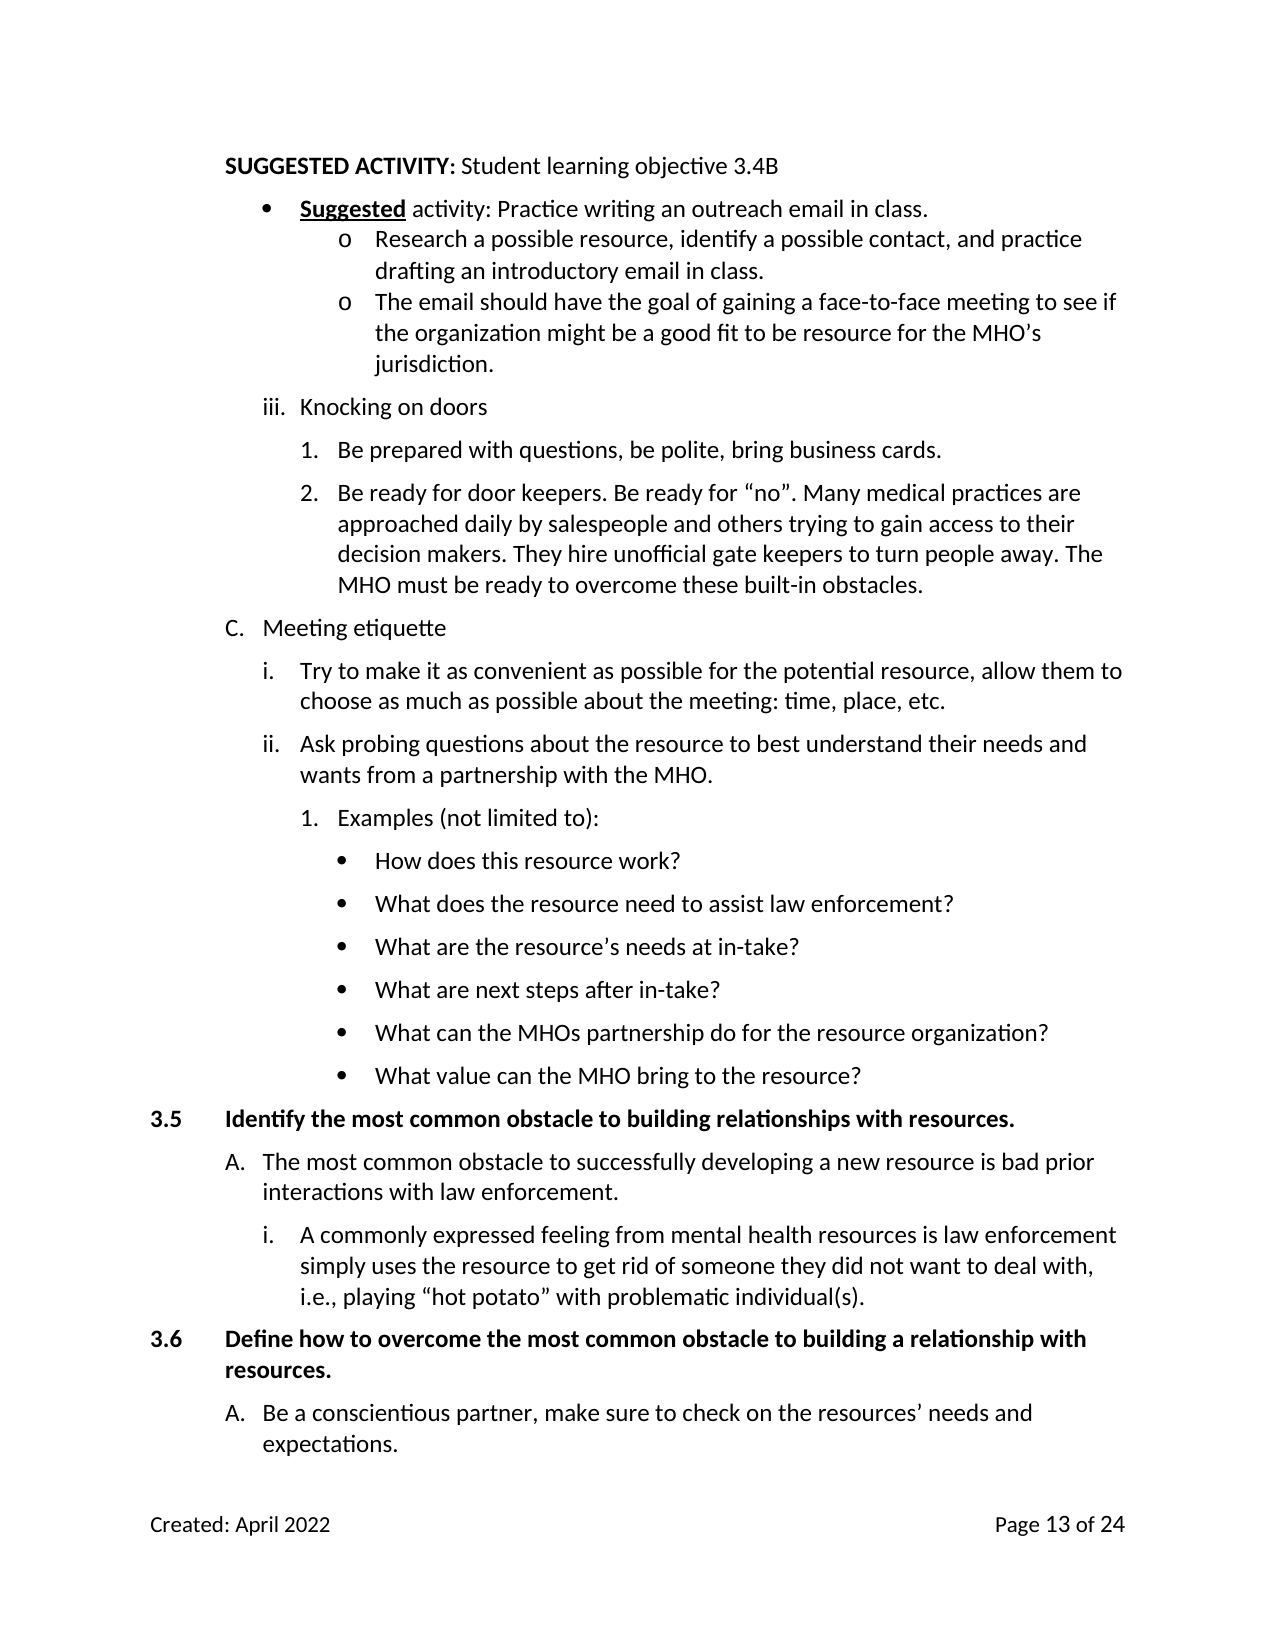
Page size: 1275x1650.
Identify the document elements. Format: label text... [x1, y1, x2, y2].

list Define how to overcome the most common obstacle to building a relationship with resources. [150, 1324, 1125, 1385]
list Suggested activity: Practice writing an outreach email in class. [262, 193, 1125, 223]
text SUGGESTED ACTIVITY: Student learning objective 3.4B [225, 150, 1125, 181]
list What are next steps after in-take? [337, 974, 1125, 1004]
list Be ready for door keepers. Be ready for “no”. Many medical practices are approached daily by salespeople and others trying to gain access to their decision makers. They hire unofficial gate keepers to turn people away. The MHO must be ready to overcome these built-in obstacles. [300, 477, 1125, 599]
list What does the resource need to assist law enforcement? [337, 888, 1125, 918]
list How does this resource work? [337, 845, 1125, 875]
list Meeting etiquette [225, 612, 1125, 642]
list What value can the MHO bring to the resource? [337, 1060, 1125, 1091]
list The most common obstacle to successfully developing a new resource is bad prior interactions with law enforcement. [225, 1146, 1125, 1207]
list A commonly expressed feeling from mental health resources is law enforcement simply uses the resource to get rid of someone they did not want to deal with, i.e., playing “hot potato” with problematic individual(s). [262, 1219, 1125, 1311]
list Be a conscientious partner, make sure to check on the resources’ needs and expectations. [225, 1397, 1125, 1458]
list Ask probing questions about the resource to best understand their needs and wants from a partnership with the MHO. [262, 728, 1125, 789]
list What can the MHOs partnership do for the resource organization? [337, 1017, 1125, 1047]
list Be prepared with questions, be polite, bring business cards. [300, 434, 1125, 465]
list Knocking on doors [262, 391, 1125, 422]
list Research a possible resource, identify a possible contact, and practice drafting an introductory email in class. [337, 223, 1125, 286]
list Try to make it as convenient as possible for the potential resource, allow them to choose as much as possible about the meeting: time, place, etc. [262, 655, 1125, 716]
list What are the resource’s needs at in-take? [337, 931, 1125, 961]
list Examples (not limited to): [300, 802, 1125, 832]
list Identify the most common obstacle to building relationships with resources. [150, 1103, 1125, 1133]
list The email should have the goal of gaining a face-to-face meeting to see if the organization might be a good fit to be resource for the MHO’s jurisdiction. [337, 286, 1125, 379]
